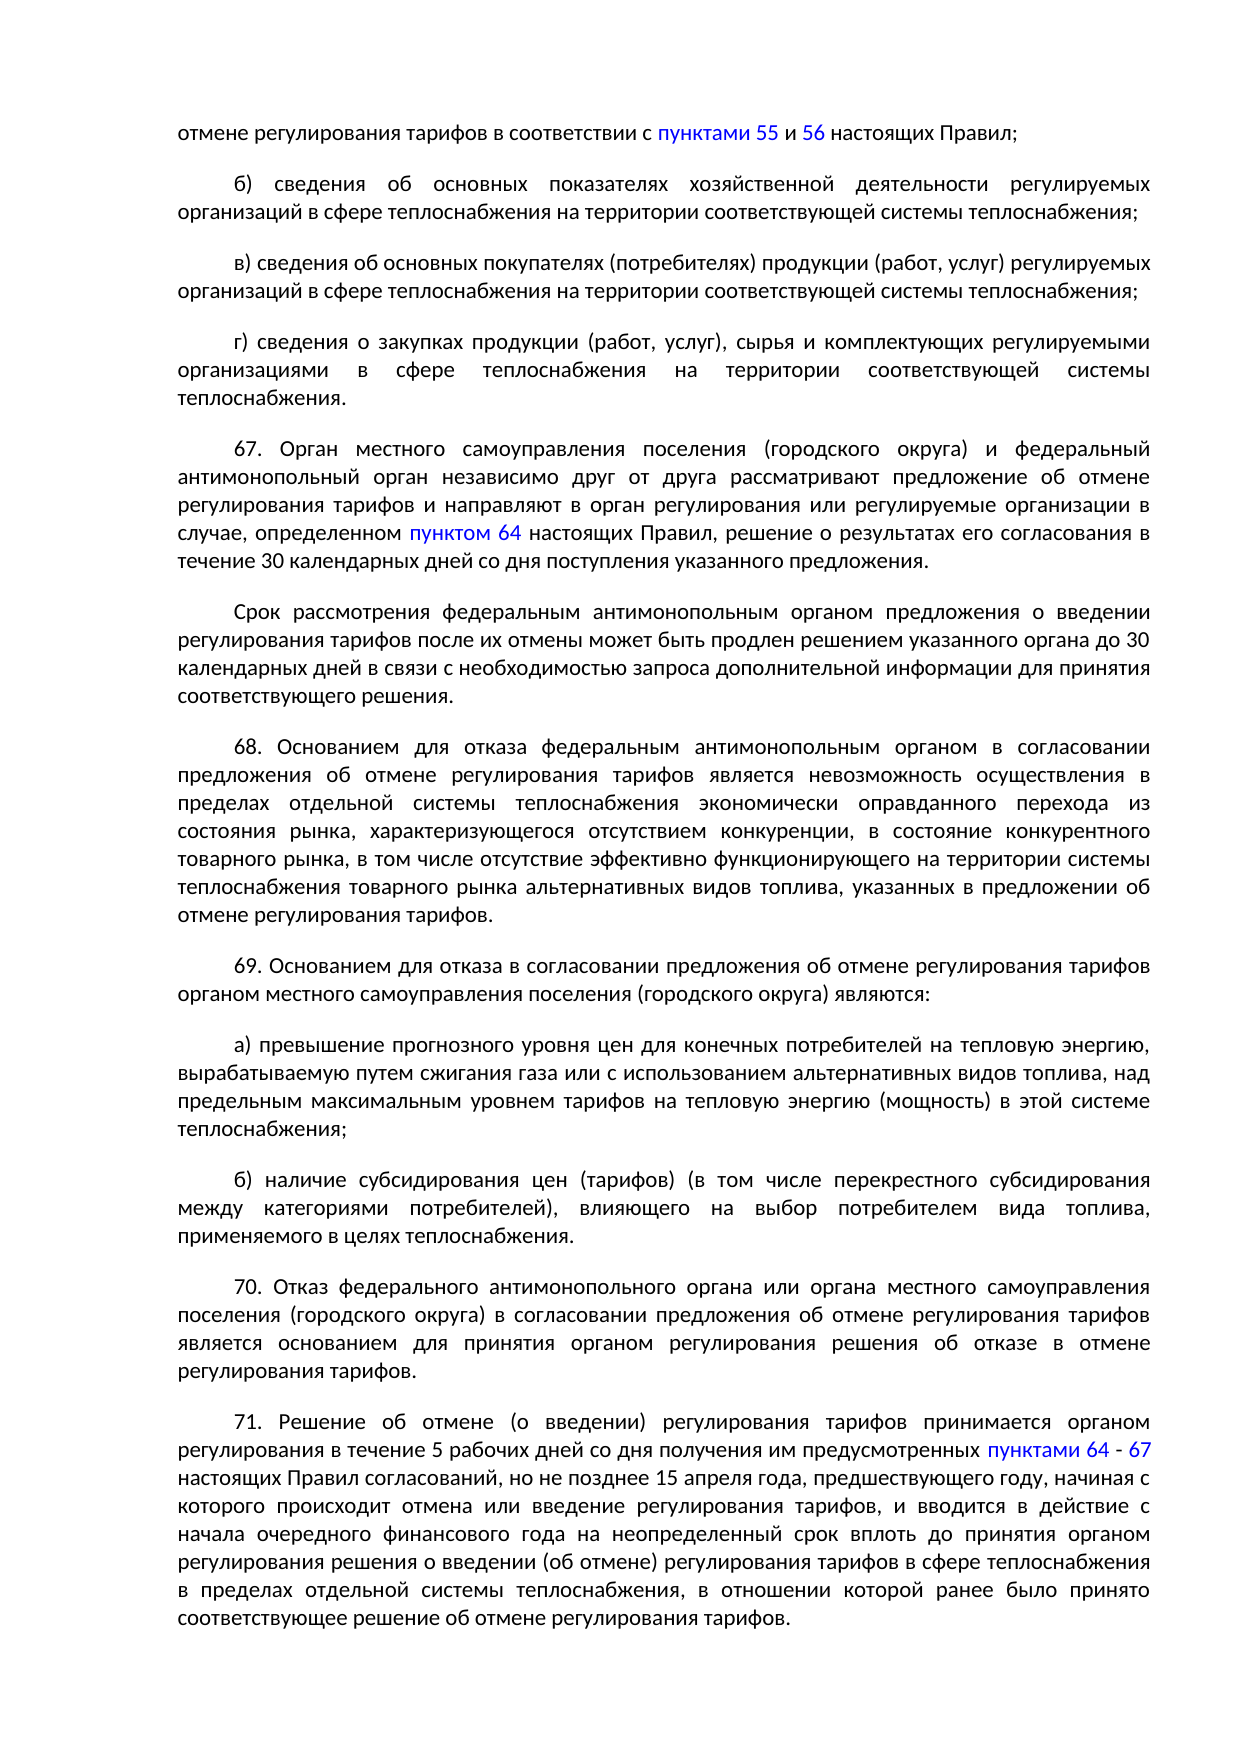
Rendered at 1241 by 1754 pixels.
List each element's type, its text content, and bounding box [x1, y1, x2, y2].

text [177, 118, 1152, 146]
text в) сведения об основных покупателях (потребителях) продукции (работ, услуг) регулируемых организаций в сфере теплоснабжения на территории соответствующей системы теплоснабжения; [177, 248, 1152, 304]
text 71. Решение об отмене (о введении) регулирования тарифов принимается органом регулирования в течение 5 рабочих дней со дня получения им предусмотренных пунктами 64 - 67 настоящих Правил согласований, но не позднее 15 апреля года, предшествующего году, начиная с которого происходит отмена или введение регулирования тарифов, и вводится в действие с начала очередного финансового года на неопределенный срок вплоть до принятия органом регулирования решения о введении (об отмене) регулирования тарифов в сфере теплоснабжения в пределах отдельной системы теплоснабжения, в отношении которой ранее было принято соответствующее решение об отмене регулирования тарифов. [177, 1407, 1152, 1631]
text 69. Основанием для отказа в согласовании предложения об отмене регулирования тарифов органом местного самоуправления поселения (городского округа) являются: [177, 951, 1152, 1007]
text б) наличие субсидирования цен (тарифов) (в том числе перекрестного субсидирования между категориями потребителей), влияющего на выбор потребителем вида топлива, применяемого в целях теплоснабжения. [177, 1165, 1152, 1249]
text б) сведения об основных показателях хозяйственной деятельности регулируемых организаций в сфере теплоснабжения на территории соответствующей системы теплоснабжения; [177, 169, 1152, 225]
text 70. Отказ федерального антимонопольного органа или органа местного самоуправления поселения (городского округа) в согласовании предложения об отмене регулирования тарифов является основанием для принятия органом регулирования решения об отказе в отмене регулирования тарифов. [177, 1272, 1152, 1384]
text Срок рассмотрения федеральным антимонопольным органом предложения о введении регулирования тарифов после их отмены может быть продлен решением указанного органа до 30 календарных дней в связи с необходимостью запроса дополнительной информации для принятия соответствующего решения. [177, 597, 1152, 709]
text г) сведения о закупках продукции (работ, услуг), сырья и комплектующих регулируемыми организациями в сфере теплоснабжения на территории соответствующей системы теплоснабжения. [177, 327, 1152, 411]
text 68. Основанием для отказа федеральным антимонопольным органом в согласовании предложения об отмене регулирования тарифов является невозможность осуществления в пределах отдельной системы теплоснабжения экономически оправданного перехода из состояния рынка, характеризующегося отсутствием конкуренции, в состояние конкурентного товарного рынка, в том числе отсутствие эффективно функционирующего на территории системы теплоснабжения товарного рынка альтернативных видов топлива, указанных в предложении об отмене регулирования тарифов. [177, 732, 1152, 928]
text 67. Орган местного самоуправления поселения (городского округа) и федеральный антимонопольный орган независимо друг от друга рассматривают предложение об отмене регулирования тарифов и направляют в орган регулирования или регулируемые организации в случае, определенном пунктом 64 настоящих Правил, решение о результатах его согласования в течение 30 календарных дней со дня поступления указанного предложения. [177, 434, 1152, 574]
text а) превышение прогнозного уровня цен для конечных потребителей на тепловую энергию, вырабатываемую путем сжигания газа или с использованием альтернативных видов топлива, над предельным максимальным уровнем тарифов на тепловую энергию (мощность) в этой системе теплоснабжения; [177, 1030, 1152, 1142]
